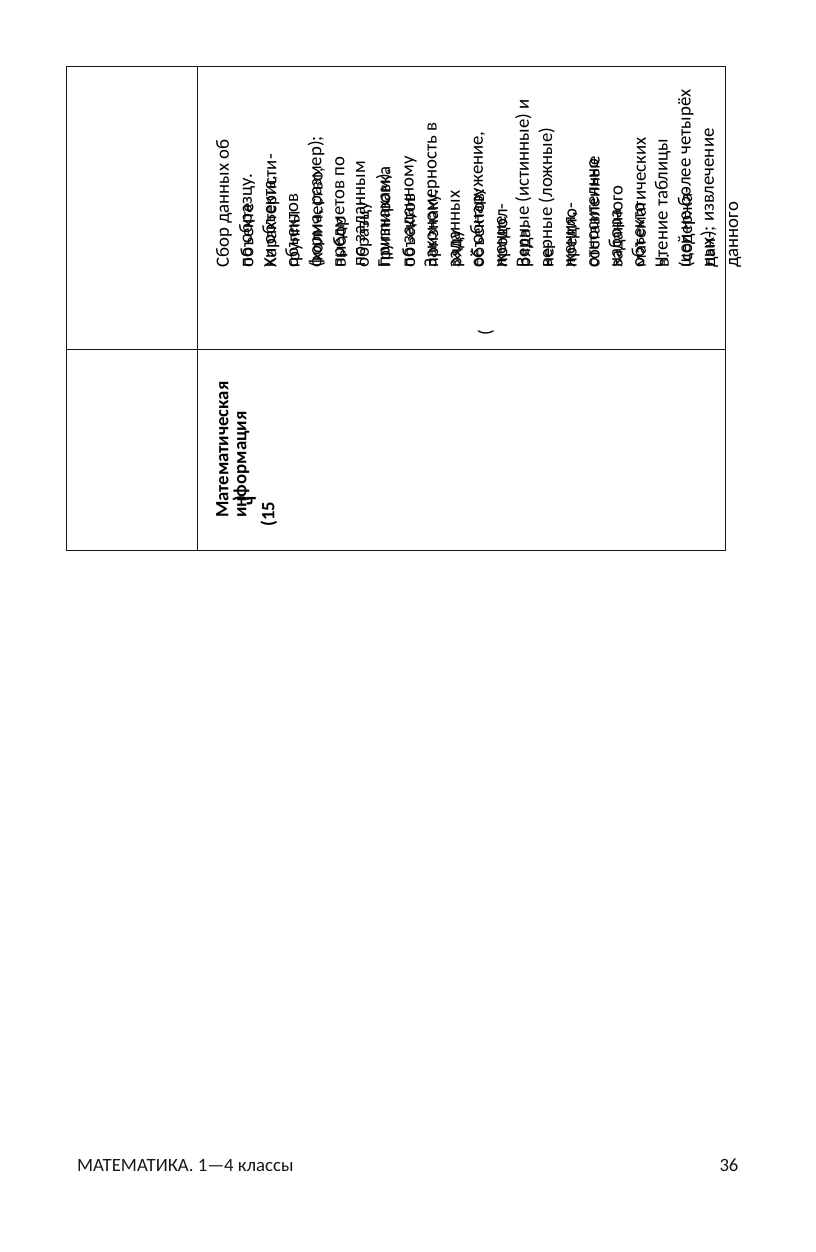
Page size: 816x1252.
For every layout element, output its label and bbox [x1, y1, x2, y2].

table_cell [198, 350, 725, 549]
table_cell [67, 67, 197, 349]
table_cell [67, 350, 197, 549]
table_cell [198, 67, 725, 349]
